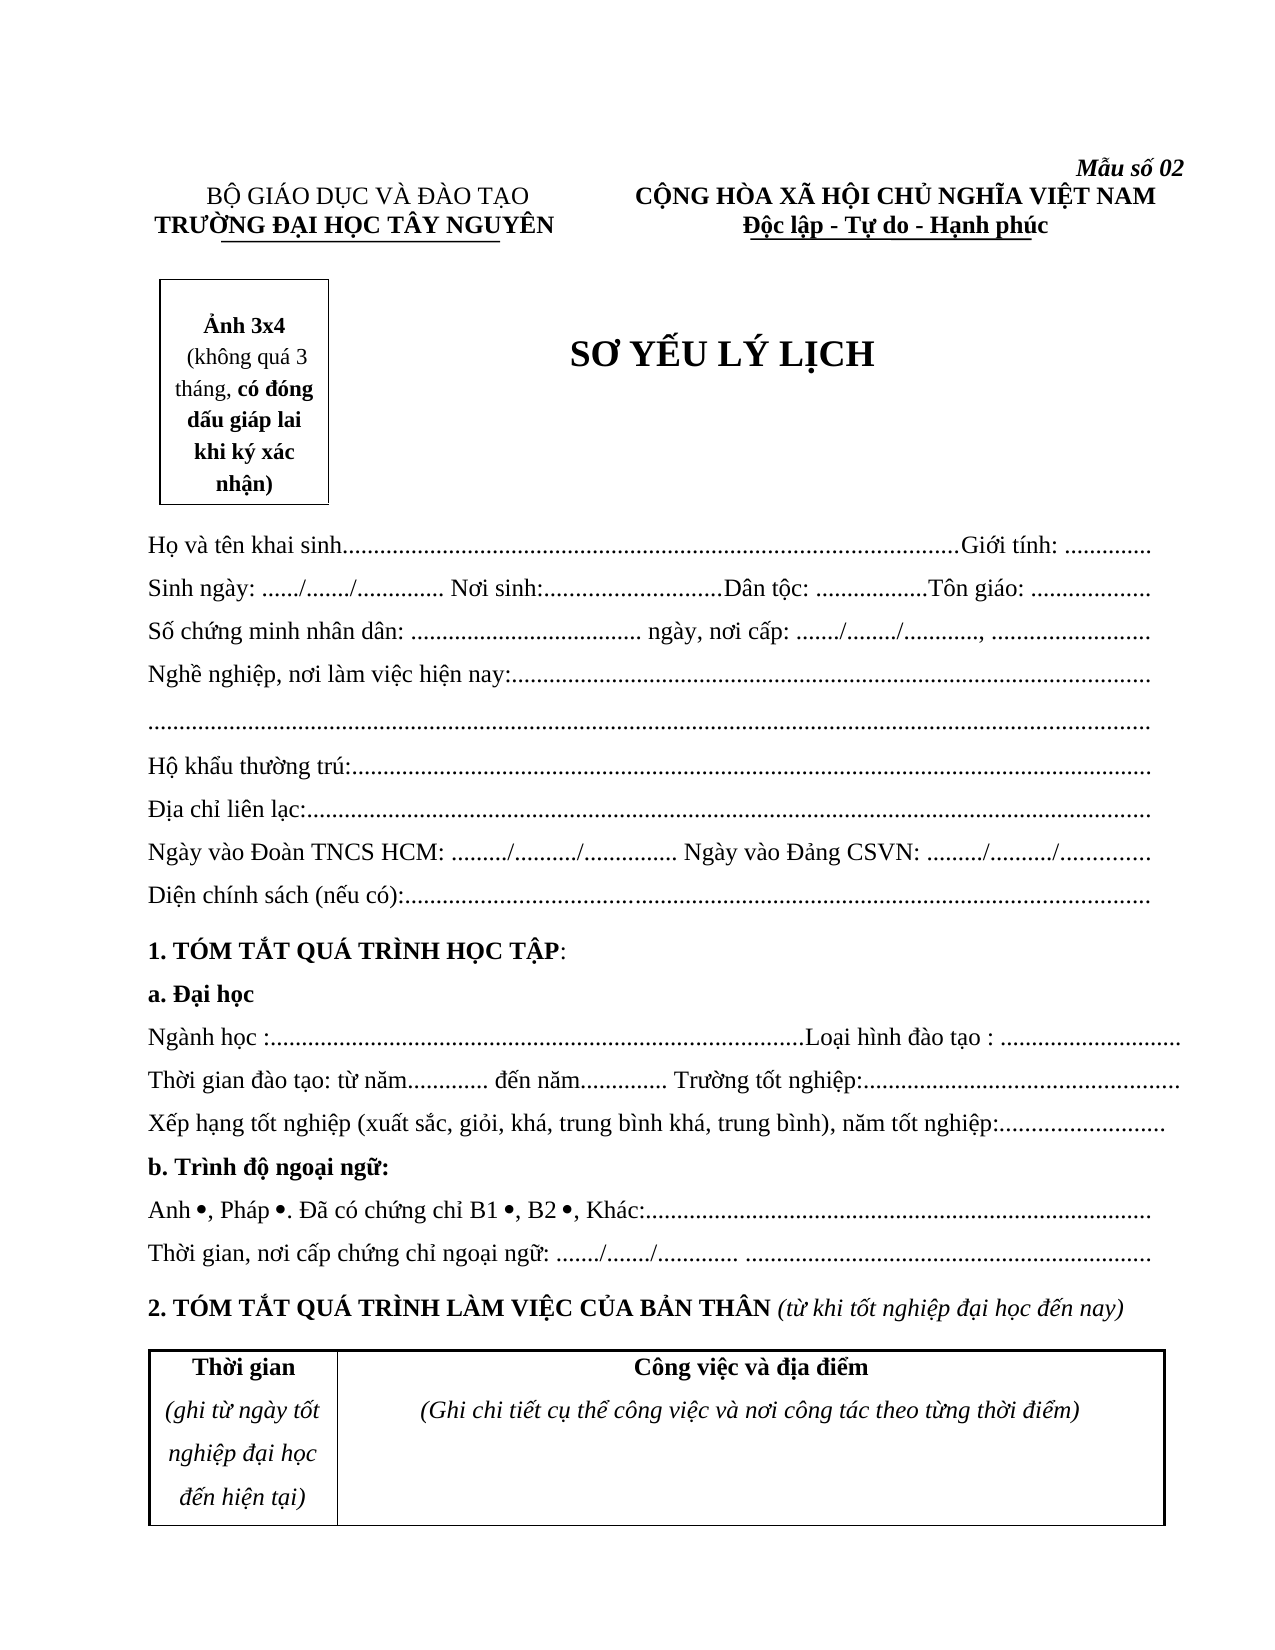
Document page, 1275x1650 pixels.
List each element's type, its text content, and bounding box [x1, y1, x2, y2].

text a. Đại học [148, 979, 1186, 1008]
table_header Công việc và địa điểm (Ghi chi tiết cụ thể công việc và nơi công tác theo từng thời điểm) [338, 1352, 1163, 1524]
text Thời gian đào tạo: từ năm............. đến năm.............. Trường tốt nghiệp: [148, 1065, 1186, 1094]
text Hộ khẩu thường trú: [148, 751, 1186, 780]
text b. Trình độ ngoại ngữ: [148, 1152, 1186, 1180]
text Số chứng minh nhân dân: ..................................... ngày, nơi cấp: ......./......../............, [148, 616, 1186, 645]
text Họ và tên khai sinh Giới tính: .............. [148, 530, 1186, 559]
text BỘ GIÁO DỤC VÀ ĐÀO TẠO CỘNG HÒA XÃ HỘI CHỦ NGHĨA VIỆT NAM [148, 181, 1186, 210]
text Ngành học : Loại hình đào tạo : ............................. [148, 1022, 1186, 1051]
text Thời gian, nơi cấp chứng chỉ ngoại ngữ: ......./......./............. [148, 1238, 1186, 1267]
text Mẫu số 02 [148, 153, 1186, 181]
text Sinh ngày: ....../......./.............. Nơi sinh: Dân tộc: ..................Tôn giáo: [148, 573, 1186, 602]
text Diện chính sách (nếu có): [148, 880, 1186, 909]
text TRƯỜNG ĐẠI HỌC TÂY NGUYÊN Độc lập - Tự do - Hạnh phúc [148, 210, 1186, 239]
text Ngày vào Đoàn TNCS HCM: ........./........../............... Ngày vào Đảng CSVN: ........./........../ [148, 837, 1186, 866]
text 2. TÓM TẮT QUÁ TRÌNH LÀM VIỆC CỦA BẢN THÂN (từ khi tốt nghiệp đại học đến nay) [148, 1293, 1186, 1322]
text Địa chỉ liên lạc: [148, 794, 1186, 823]
text 1. TÓM TẮT QUÁ TRÌNH HỌC TẬP: [148, 936, 1186, 965]
table_header Thời gian (ghi từ ngày tốt nghiệp đại học đến hiện tại) [151, 1352, 337, 1524]
text Anh , Pháp . Đã có chứng chỉ B1 , B2 , Khác: [148, 1195, 1186, 1223]
text Nghề nghiệp, nơi làm việc hiện nay: [148, 659, 1186, 688]
table_header Ảnh 3x4 (không quá 3 tháng, có đóng dấu giáp lai khi ký xác nhận) [161, 280, 328, 503]
table_header SƠ YẾU LÝ LỊCH [329, 279, 1175, 503]
text Xếp hạng tốt nghiệp (xuất sắc, giỏi, khá, trung bình khá, trung bình), năm tốt nghiệp: [148, 1108, 1186, 1137]
